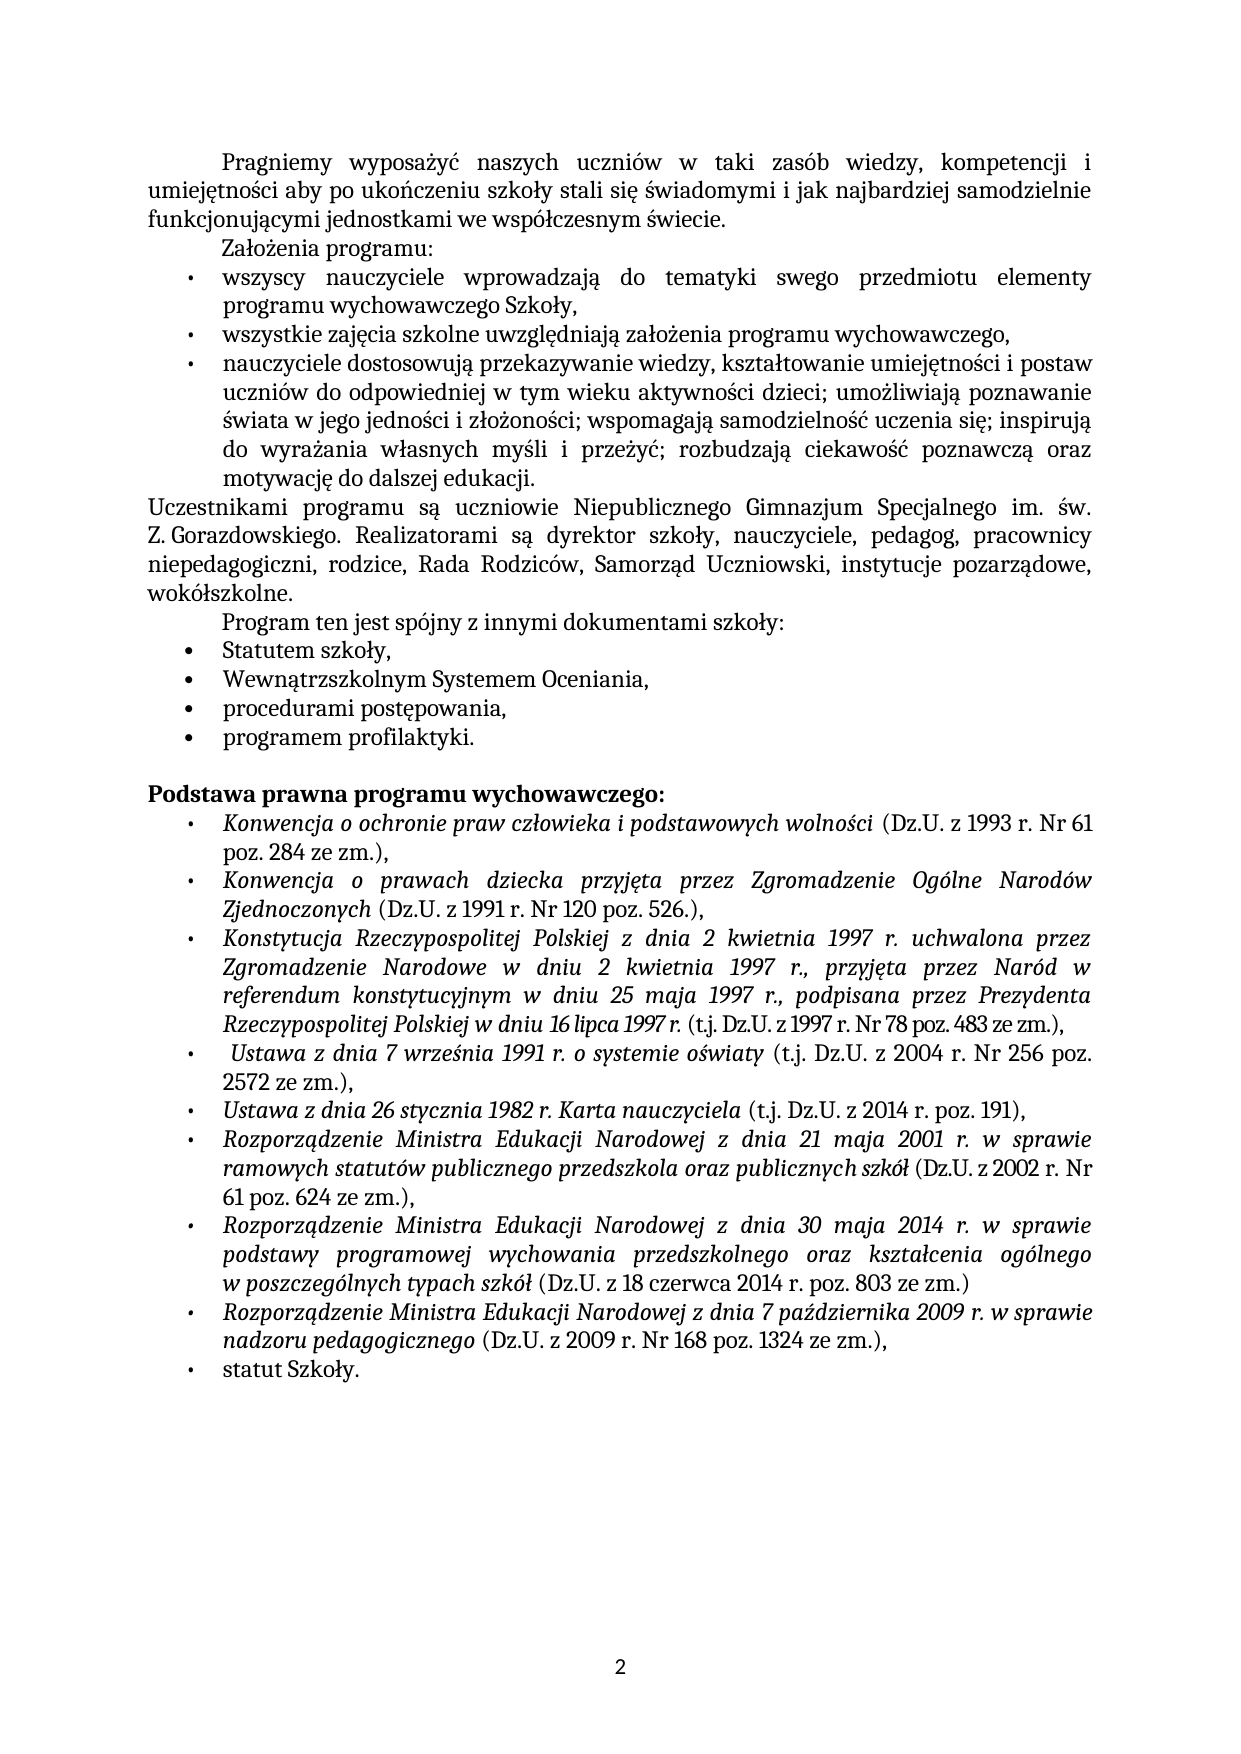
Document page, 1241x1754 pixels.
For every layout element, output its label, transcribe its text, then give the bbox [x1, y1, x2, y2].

list Rozporządzenie Ministra Edukacji Narodowej z dnia 30 maja 2014 r. w sprawie podstawy programowej wychowania przedszkolnego oraz kształcenia ogólnego w poszczególnych typach szkół (Dz.U. z 18 czerwca 2014 r. poz. 803 ze zm.) [185, 1211, 1093, 1298]
text Uczestnikami programu są uczniowie Niepublicznego Gimnazjum Specjalnego im. św. Z. Gorazdowskiego. Realizatorami są dyrektor szkoły, nauczyciele, pedagog, pracownicy niepedagogiczni, rodzice, Rada Rodziców, Samorząd Uczniowski, instytucje pozarządowe, wokółszkolne. [148, 493, 1093, 608]
list Wewnątrzszkolnym Systemem Oceniania, [185, 665, 1093, 694]
text Pragniemy wyposażyć naszych uczniów w taki zasób wiedzy, kompetencji i umiejętności aby po ukończeniu szkoły stali się świadomymi i jak najbardziej samodzielnie funkcjonującymi jednostkami we współczesnym świecie. [148, 148, 1093, 234]
list programem profilaktyki. [185, 723, 1093, 751]
list procedurami postępowania, [185, 694, 1093, 723]
text Podstawa prawna programu wychowawczego: [148, 780, 1093, 809]
list Rozporządzenie Ministra Edukacji Narodowej z dnia 21 maja 2001 r. w sprawie ramowych statutów publicznego przedszkola oraz publicznych szkół (Dz.U. z 2002 r. Nr 61 poz. 624 ze zm.), [185, 1125, 1093, 1211]
list wszyscy nauczyciele wprowadzają do tematyki swego przedmiotu elementy programu wychowawczego Szkoły, [185, 263, 1093, 320]
list wszystkie zajęcia szkolne uwzględniają założenia programu wychowawczego, [185, 320, 1093, 349]
list statut Szkoły. [185, 1355, 1093, 1384]
list Konstytucja Rzeczypospolitej Polskiej z dnia 2 kwietnia 1997 r. uchwalona przez Zgromadzenie Narodowe w dniu 2 kwietnia 1997 r., przyjęta przez Naród w referendum konstytucyjnym w dniu 25 maja 1997 r., podpisana przez Prezydenta Rzeczypospolitej Polskiej w dniu 16 lipca 1997 r. (t.j. Dz.U. z 1997 r. Nr 78 poz. 483 ze zm.), [185, 924, 1093, 1039]
list Rozporządzenie Ministra Edukacji Narodowej z dnia 7 października 2009 r. w sprawie nadzoru pedagogicznego (Dz.U. z 2009 r. Nr 168 poz. 1324 ze zm.), [185, 1298, 1093, 1355]
list Konwencja o prawach dziecka przyjęta przez Zgromadzenie Ogólne Narodów Zjednoczonych (Dz.U. z 1991 r. Nr 120 poz. 526.), [185, 866, 1093, 924]
text Program ten jest spójny z innymi dokumentami szkoły: [148, 608, 1093, 636]
list Ustawa z dnia 26 stycznia 1982 r. Karta nauczyciela (t.j. Dz.U. z 2014 r. poz. 191), [185, 1096, 1093, 1125]
list Statutem szkoły, [185, 636, 1093, 665]
list Konwencja o ochronie praw człowieka i podstawowych wolności (Dz.U. z 1993 r. Nr 61 poz. 284 ze zm.), [185, 809, 1093, 866]
list nauczyciele dostosowują przekazywanie wiedzy, kształtowanie umiejętności i postaw uczniów do odpowiedniej w tym wieku aktywności dzieci; umożliwiają poznawanie świata w jego jedności i złożoności; wspomagają samodzielność uczenia się; inspirują do wyrażania własnych myśli i przeżyć; rozbudzają ciekawość poznawczą oraz motywację do dalszej edukacji. [185, 349, 1093, 493]
text Założenia programu: [148, 234, 1093, 263]
list Ustawa z dnia 7 września 1991 r. o systemie oświaty (t.j. Dz.U. z 2004 r. Nr 256 poz. 2572 ze zm.), [185, 1039, 1093, 1096]
